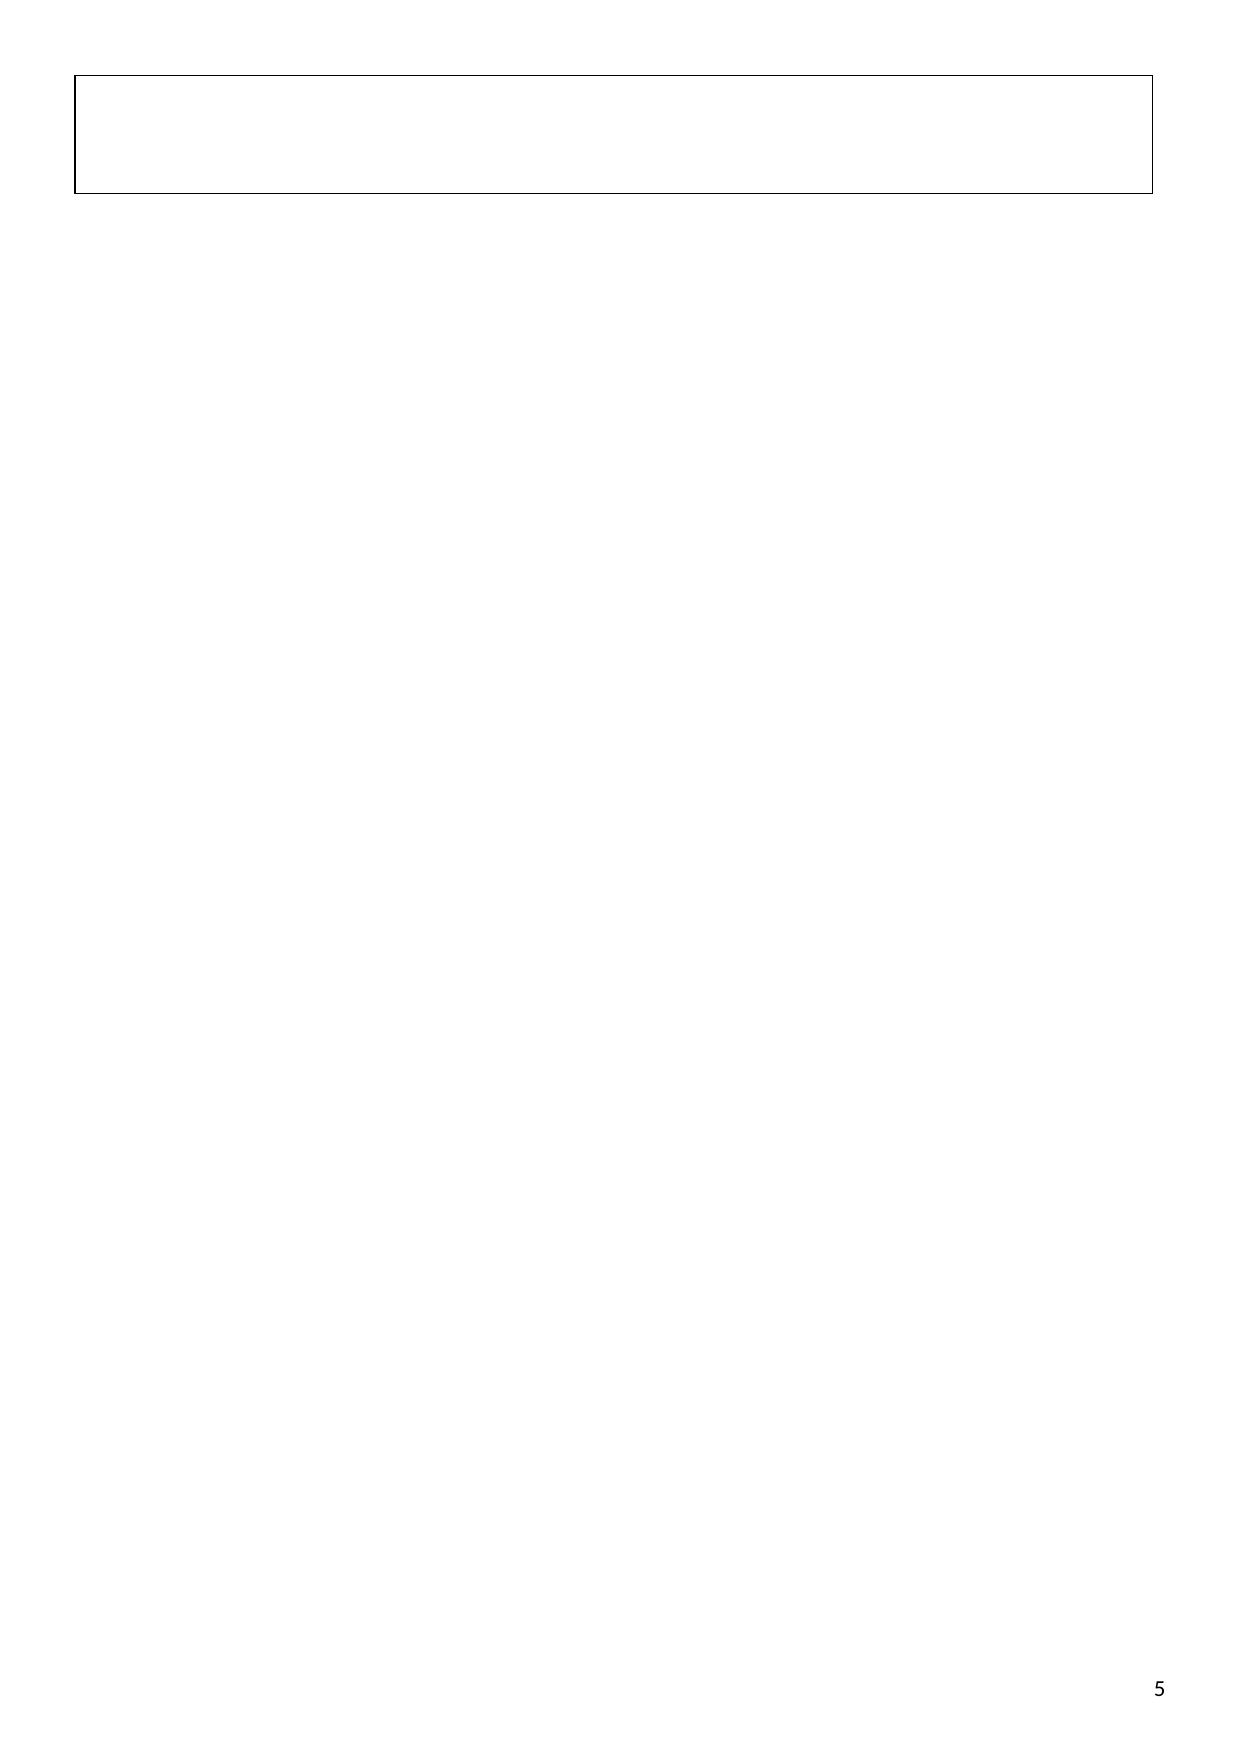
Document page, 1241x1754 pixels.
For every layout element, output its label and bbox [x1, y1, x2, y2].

table_cell [76, 76, 1152, 193]
